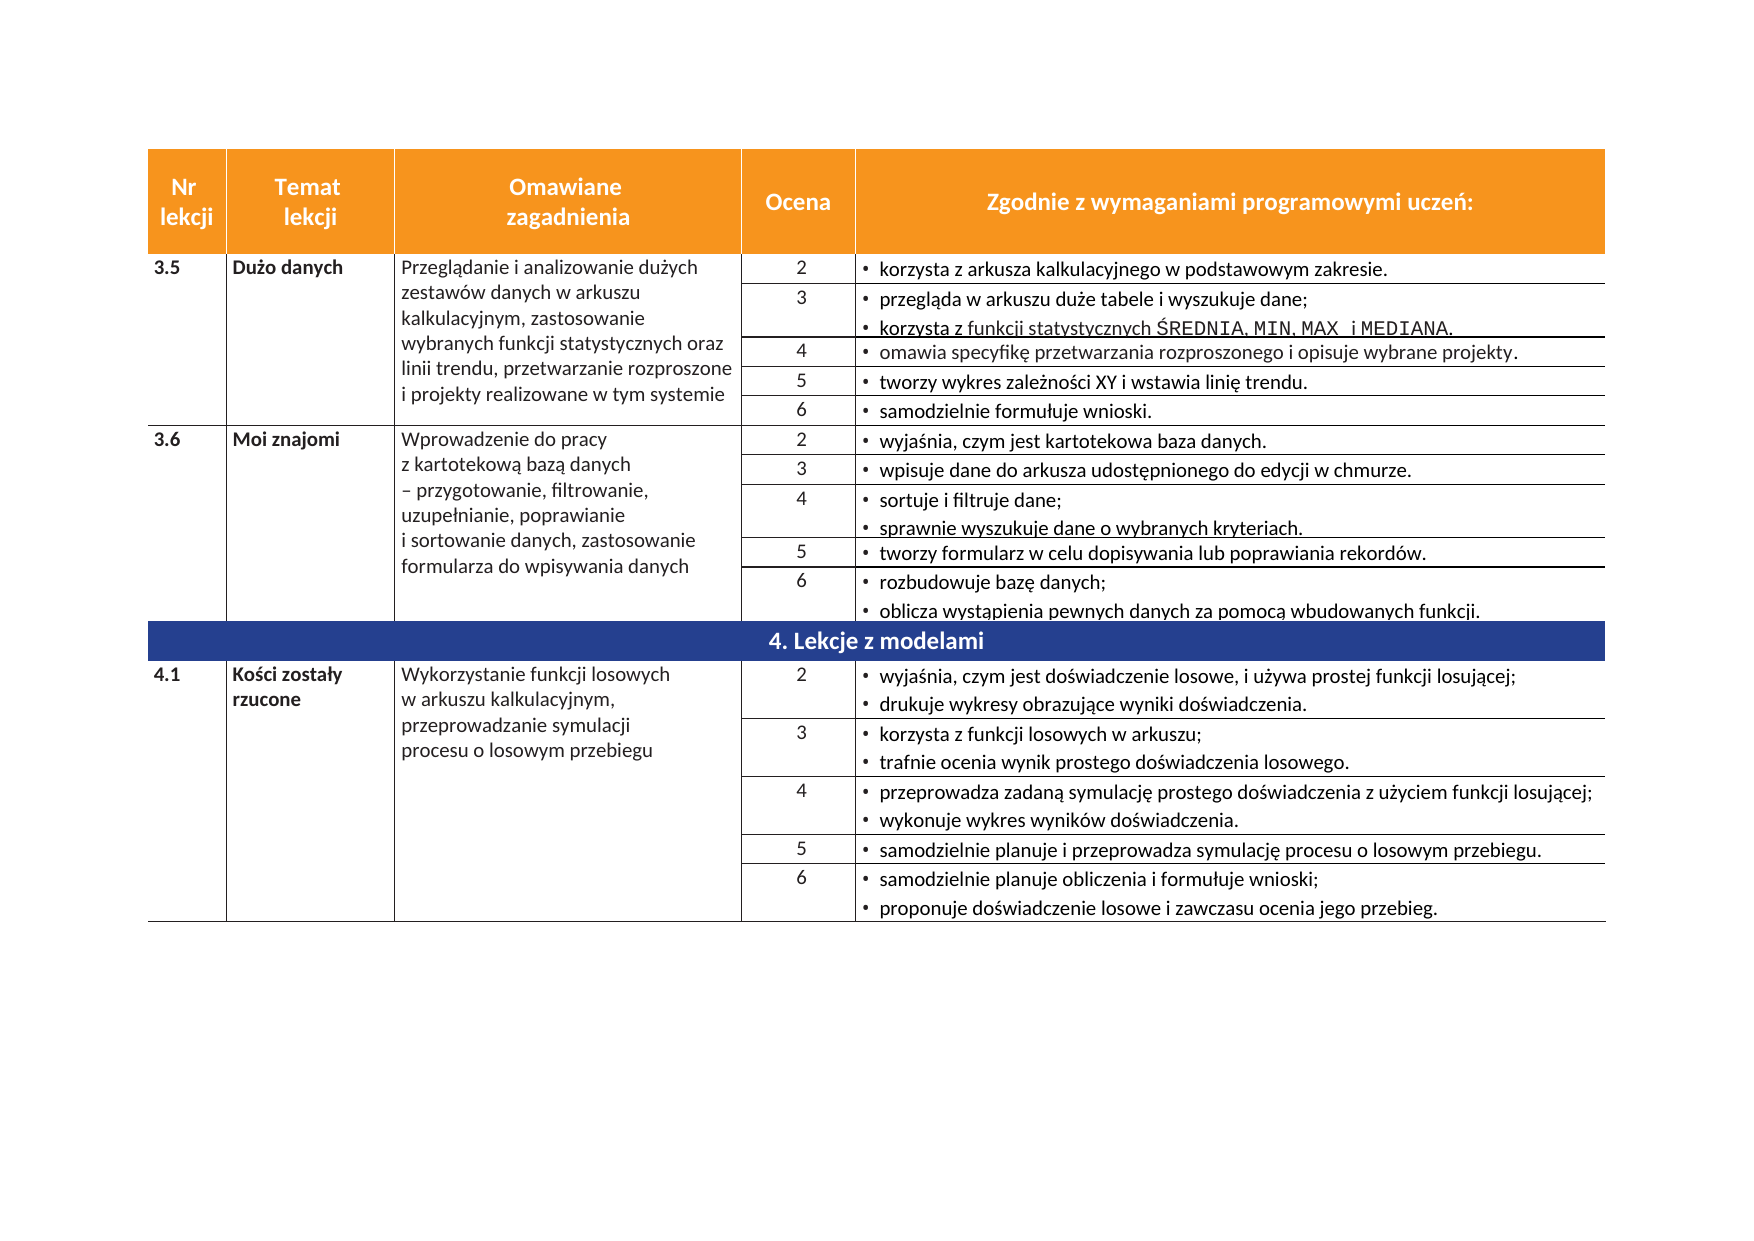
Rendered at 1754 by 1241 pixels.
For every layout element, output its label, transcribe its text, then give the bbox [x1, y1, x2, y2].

table_cell 3 [742, 719, 855, 776]
table_header Ocena [742, 149, 855, 254]
table_cell 4 [742, 485, 855, 537]
table_cell 4 [742, 777, 855, 834]
table_header Zgodnie z wymaganiami programowymi uczeń: [856, 149, 1605, 254]
table_cell 2 [742, 426, 855, 454]
table_cell 3.5 [147, 254, 226, 425]
table_cell 6 [742, 864, 855, 921]
table_cell Wprowadzenie do pracy z kartotekową bazą danych – przygotowanie, filtrowanie, uzupełnianie, poprawianie i sortowanie danych, zastosowanie formularza do wpisywania danych [395, 426, 741, 619]
table_cell samodzielnie formułuje wnioski. [856, 395, 1606, 425]
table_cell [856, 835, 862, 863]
table_cell Przeglądanie i analizowanie dużych zestawów danych w arkuszu kalkulacyjnym, zastosowanie wybranych funkcji statystycznych oraz linii trendu, przetwarzanie rozproszone i projekty realizowane w tym systemie [395, 254, 741, 425]
table_cell 3 [742, 284, 855, 336]
table_cell Kości zostały rzucone [227, 661, 394, 921]
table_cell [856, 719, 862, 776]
table_cell 2 [742, 254, 855, 283]
table_cell sortuje i filtruje dane; sprawnie wyszukuje dane o wybranych kryteriach. [856, 484, 1606, 537]
table_cell wyjaśnia, czym jest kartotekowa baza danych. [856, 425, 1606, 454]
table_cell omawia specyfikę przetwarzania rozproszonego i opisuje wybrane projekty. [856, 336, 1606, 366]
table_cell tworzy formularz w celu dopisywania lub poprawiania rekordów. [856, 537, 1606, 566]
table_cell rozbudowuje bazę danych; oblicza wystąpienia pewnych danych za pomocą wbudowanych funkcji. [856, 566, 1606, 619]
table_cell 4.1 [147, 661, 226, 921]
table_cell 3 [742, 455, 855, 484]
table_header Omawiane zagadnienia [395, 149, 741, 254]
table_cell 6 [742, 568, 855, 619]
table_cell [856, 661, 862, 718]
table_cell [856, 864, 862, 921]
table_cell 2 [742, 661, 855, 718]
table_cell 6 [742, 396, 855, 425]
table_cell 4 [742, 338, 855, 366]
table_cell Dużo danych [227, 254, 394, 425]
table_cell wpisuje dane do arkusza udostępnionego do edycji w chmurze. [856, 454, 1606, 484]
table_cell 5 [742, 367, 855, 395]
table_cell 5 [742, 538, 855, 566]
table_cell 5 [742, 835, 855, 863]
table_header Temat lekcji [227, 149, 394, 254]
table_cell 4. Lekcje z modelami [148, 621, 1605, 661]
table_cell 3.6 [147, 425, 226, 619]
table_cell przegląda w arkuszu duże tabele i wyszukuje dane; korzysta z funkcji statystycznych ŚREDNIA, MIN, MAX i MEDIANA. [856, 283, 1606, 336]
table_cell tworzy wykres zależności XY i wstawia linię trendu. [856, 366, 1606, 395]
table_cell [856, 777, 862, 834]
table_cell Moi znajomi [227, 426, 394, 619]
table_cell Wykorzystanie funkcji losowych w arkuszu kalkulacyjnym, przeprowadzanie symulacji procesu o losowym przebiegu [395, 661, 741, 921]
table_header Nr lekcji [148, 149, 226, 254]
table_cell korzysta z arkusza kalkulacyjnego w podstawowym zakresie. [856, 254, 1606, 283]
